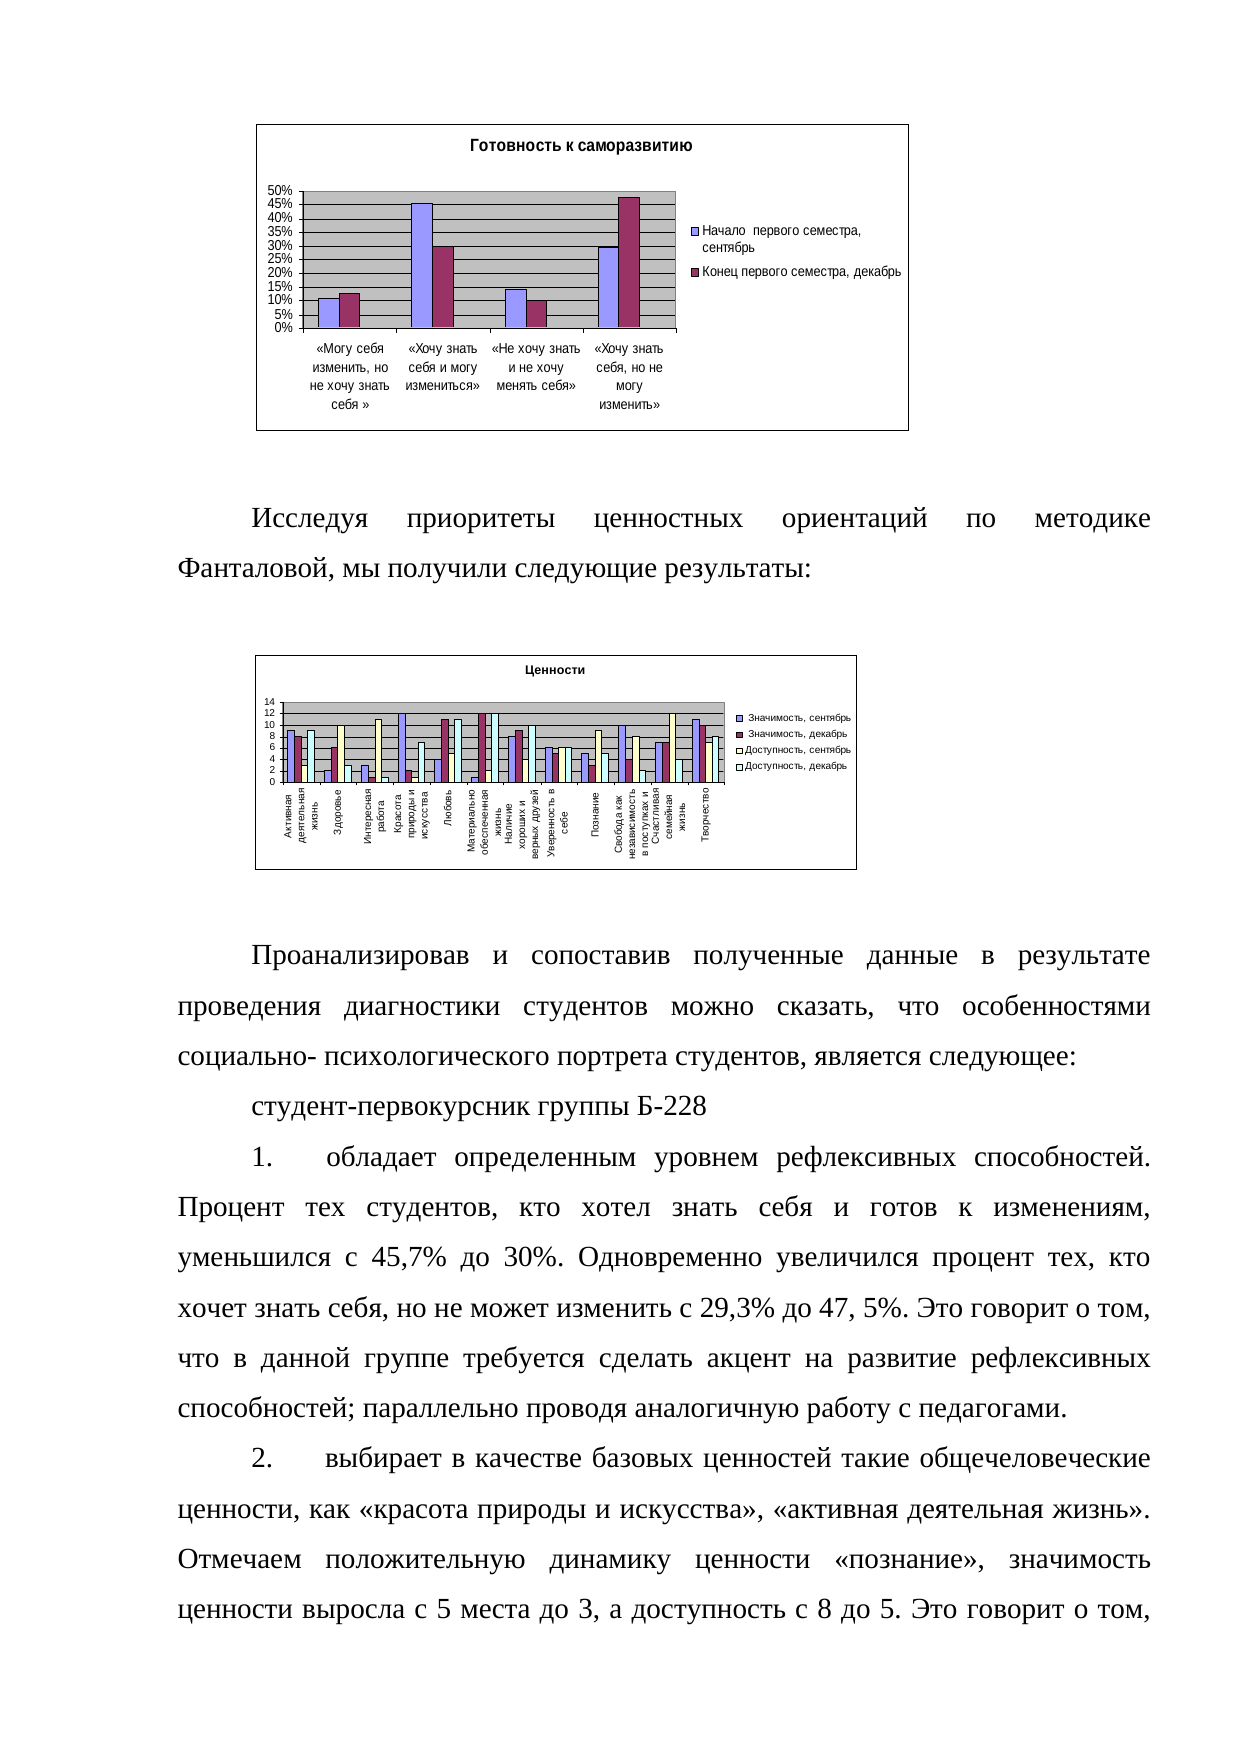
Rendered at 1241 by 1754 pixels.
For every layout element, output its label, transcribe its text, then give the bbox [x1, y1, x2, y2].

text Исследуя приоритеты ценностных ориентаций по методике Фанталовой, мы получили следующие результаты: [177, 500, 1152, 584]
text студент-первокурсник группы Б-228 [177, 1088, 1152, 1122]
text Проанализировав и сопоставив полученные данные в результате проведения диагностики студентов можно сказать, что особенностями социально- психологического портрета студентов, является следующее: [177, 937, 1152, 1072]
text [177, 1441, 1152, 1625]
text 1. обладает определенным уровнем рефлексивных способностей. Процент тех студентов, кто хотел знать себя и готов к изменениям, уменьшился с 45,7% до 30%. Одновременно увеличился процент тех, кто хочет знать себя, но не может изменить с 29,3% до 47, 5%. Это говорит о том, что в данной группе требуется сделать акцент на развитие рефлексивных способностей; параллельно проводя аналогичную работу с педагогами. [177, 1139, 1152, 1424]
